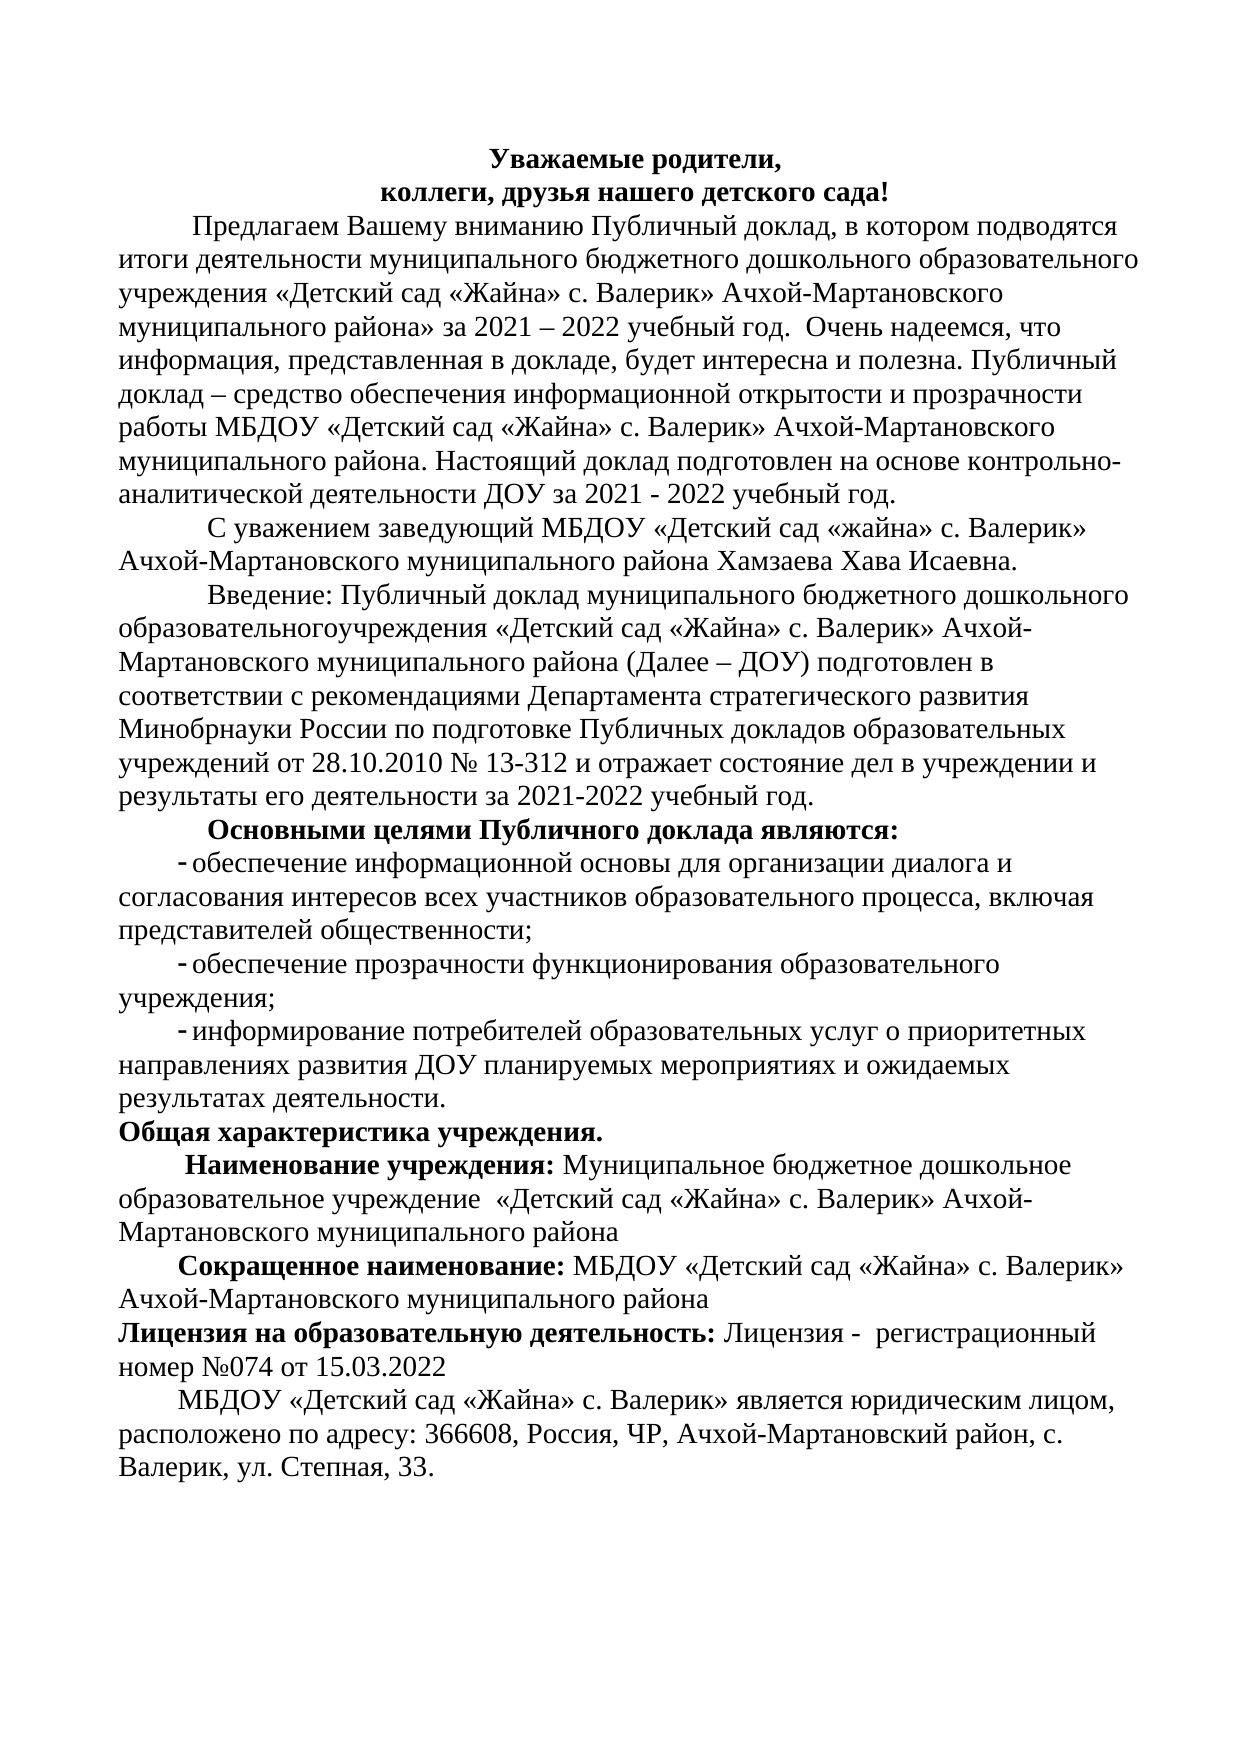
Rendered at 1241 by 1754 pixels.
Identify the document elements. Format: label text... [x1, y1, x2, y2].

text МБДОУ «Детский сад «Жайна» с. Валерик» является юридическим лицом, расположено по адресу: 366608, Россия, ЧР, Ачхой-Мартановский район, с. Валерик, ул. Степная, 33. [118, 1382, 1152, 1483]
list информирование потребителей образовательных услуг о приоритетных направлениях развития ДОУ планируемых мероприятиях и ожидаемых результатах деятельности. [118, 1013, 1152, 1114]
text Введение: Публичный доклад муниципального бюджетного дошкольного образовательногоучреждения «Детский сад «Жайна» с. Валерик» Ачхой-Мартановского муниципального района (Далее – ДОУ) подготовлен в соответствии с рекомендациями Департамента стратегического развития Минобрнауки России по подготовке Публичных докладов образовательных учреждений от 28.10.2010 № 13-312 и отражает состояние дел в учреждении и результаты его деятельности за 2021-2022 учебный год. [118, 577, 1152, 812]
text коллеги, друзья нашего детского сада! [118, 174, 1152, 208]
text Предлагаем Вашему вниманию Публичный доклад, в котором подводятся итоги деятельности муниципального бюджетного дошкольного образовательного учреждения «Детский сад «Жайна» с. Валерик» Ачхой-Мартановского муниципального района» за 2021 – 2022 учебный год. Очень надеемся, что информация, представленная в докладе, будет интересна и полезна. Публичный доклад – средство обеспечения информационной открытости и прозрачности работы МБДОУ «Детский сад «Жайна» с. Валерик» Ачхой-Мартановского муниципального района. Настоящий доклад подготовлен на основе контрольно-аналитической деятельности ДОУ за 2021 - 2022 учебный год. [118, 208, 1152, 510]
text С уважением заведующий МБДОУ «Детский сад «жайна» с. Валерик» Ачхой-Мартановского муниципального района Хамзаева Хава Исаевна. [118, 510, 1152, 577]
text Сокращенное наименование: МБДОУ «Детский сад «Жайна» с. Валерик» Ачхой-Мартановского муниципального района [118, 1248, 1152, 1315]
text Основными целями Публичного доклада являются: [118, 812, 1152, 845]
text Лицензия на образовательную деятельность: Лицензия - регистрационный номер №074 от 15.03.2022 [118, 1315, 1152, 1382]
text Общая характеристика учреждения. [118, 1114, 1152, 1147]
list обеспечение информационной основы для организации диалога и согласования интересов всех участников образовательного процесса, включая представителей общественности; [118, 845, 1152, 946]
list обеспечение прозрачности функционирования образовательного учреждения; [118, 946, 1152, 1013]
text Уважаемые родители, [118, 141, 1152, 174]
text Наименование учреждения: Муниципальное бюджетное дошкольное образовательное учреждение «Детский сад «Жайна» с. Валерик» Ачхой-Мартановского муниципального района [118, 1147, 1152, 1248]
